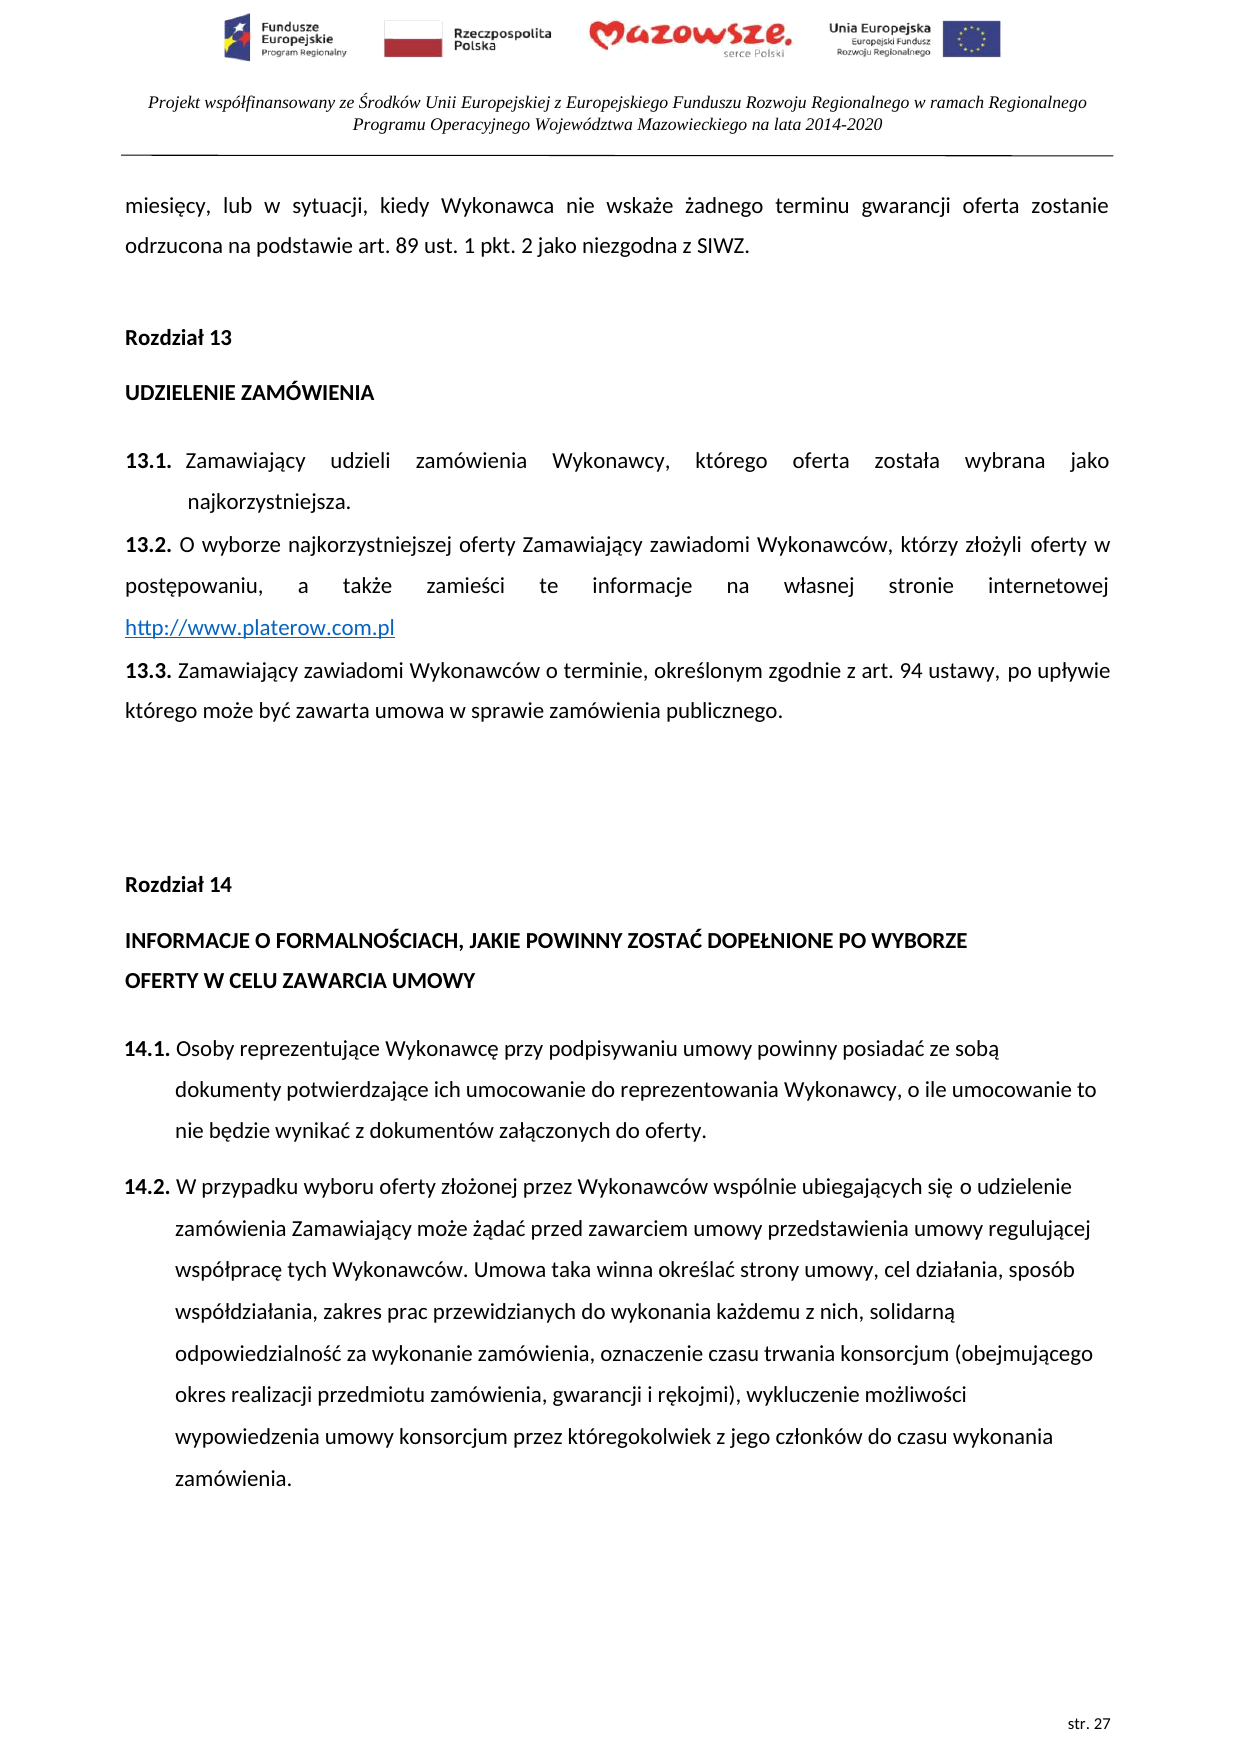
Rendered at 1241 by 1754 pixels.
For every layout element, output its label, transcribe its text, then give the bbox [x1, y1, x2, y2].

picture [211, 2, 1014, 73]
text INFORMACJE O FORMALNOŚCIACH, JAKIE POWINNY ZOSTAĆ DOPEŁNIONE PO WYBORZE OFERTY W CELU ZAWARCIA UMOWY [125, 926, 996, 994]
text 13.1. Zamawiający udzieli zamówienia Wykonawcy, którego oferta została wybrana jako najkorzystniejsza. [125, 446, 1110, 515]
text Rozdział 13 [125, 323, 1110, 351]
text UDZIELENIE ZAMÓWIENIA [125, 378, 1110, 406]
text 14.1. Osoby reprezentujące Wykonawcę przy podpisywaniu umowy powinny posiadać ze sobą dokumenty potwierdzające ich umocowanie do reprezentowania Wykonawcy, o ile umocowanie to nie będzie wynikać z dokumentów załączonych do oferty. [123, 1034, 1108, 1144]
text 14.2. W przypadku wyboru oferty złożonej przez Wykonawców wspólnie ubiegających się o udzielenie zamówienia Zamawiający może żądać przed zawarciem umowy przedstawienia umowy regulującej współpracę tych Wykonawców. Umowa taka winna określać strony umowy, cel działania, sposób współdziałania, zakres prac przewidzianych do wykonania każdemu z nich, solidarną odpowiedzialność za wykonanie zamówienia, oznaczenie czasu trwania konsorcjum (obejmującego okres realizacji przedmiotu zamówienia, gwarancji i rękojmi), wykluczenie możliwości wypowiedzenia umowy konsorcjum przez któregokolwiek z jego członków do czasu wykonania zamówienia. [123, 1172, 1110, 1492]
text 13.2. O wyborze najkorzystniejszej oferty Zamawiający zawiadomi Wykonawców, którzy złożyli oferty w postępowaniu, a także zamieści te informacje na własnej stronie internetowej http://www.platerow.com.pl [125, 530, 1110, 641]
text 13.3. Zamawiający zawiadomi Wykonawców o terminie, określonym zgodnie z art. 94 ustawy, po upływie którego może być zawarta umowa w sprawie zamówienia publicznego. [125, 656, 1110, 724]
text Rozdział 14 [125, 870, 1110, 898]
text miesięcy, lub w sytuacji, kiedy Wykonawca nie wskaże żadnego terminu gwarancji oferta zostanie odrzucona na podstawie art. 89 ust. 1 pkt. 2 jako niezgodna z SIWZ. [125, 191, 1110, 259]
